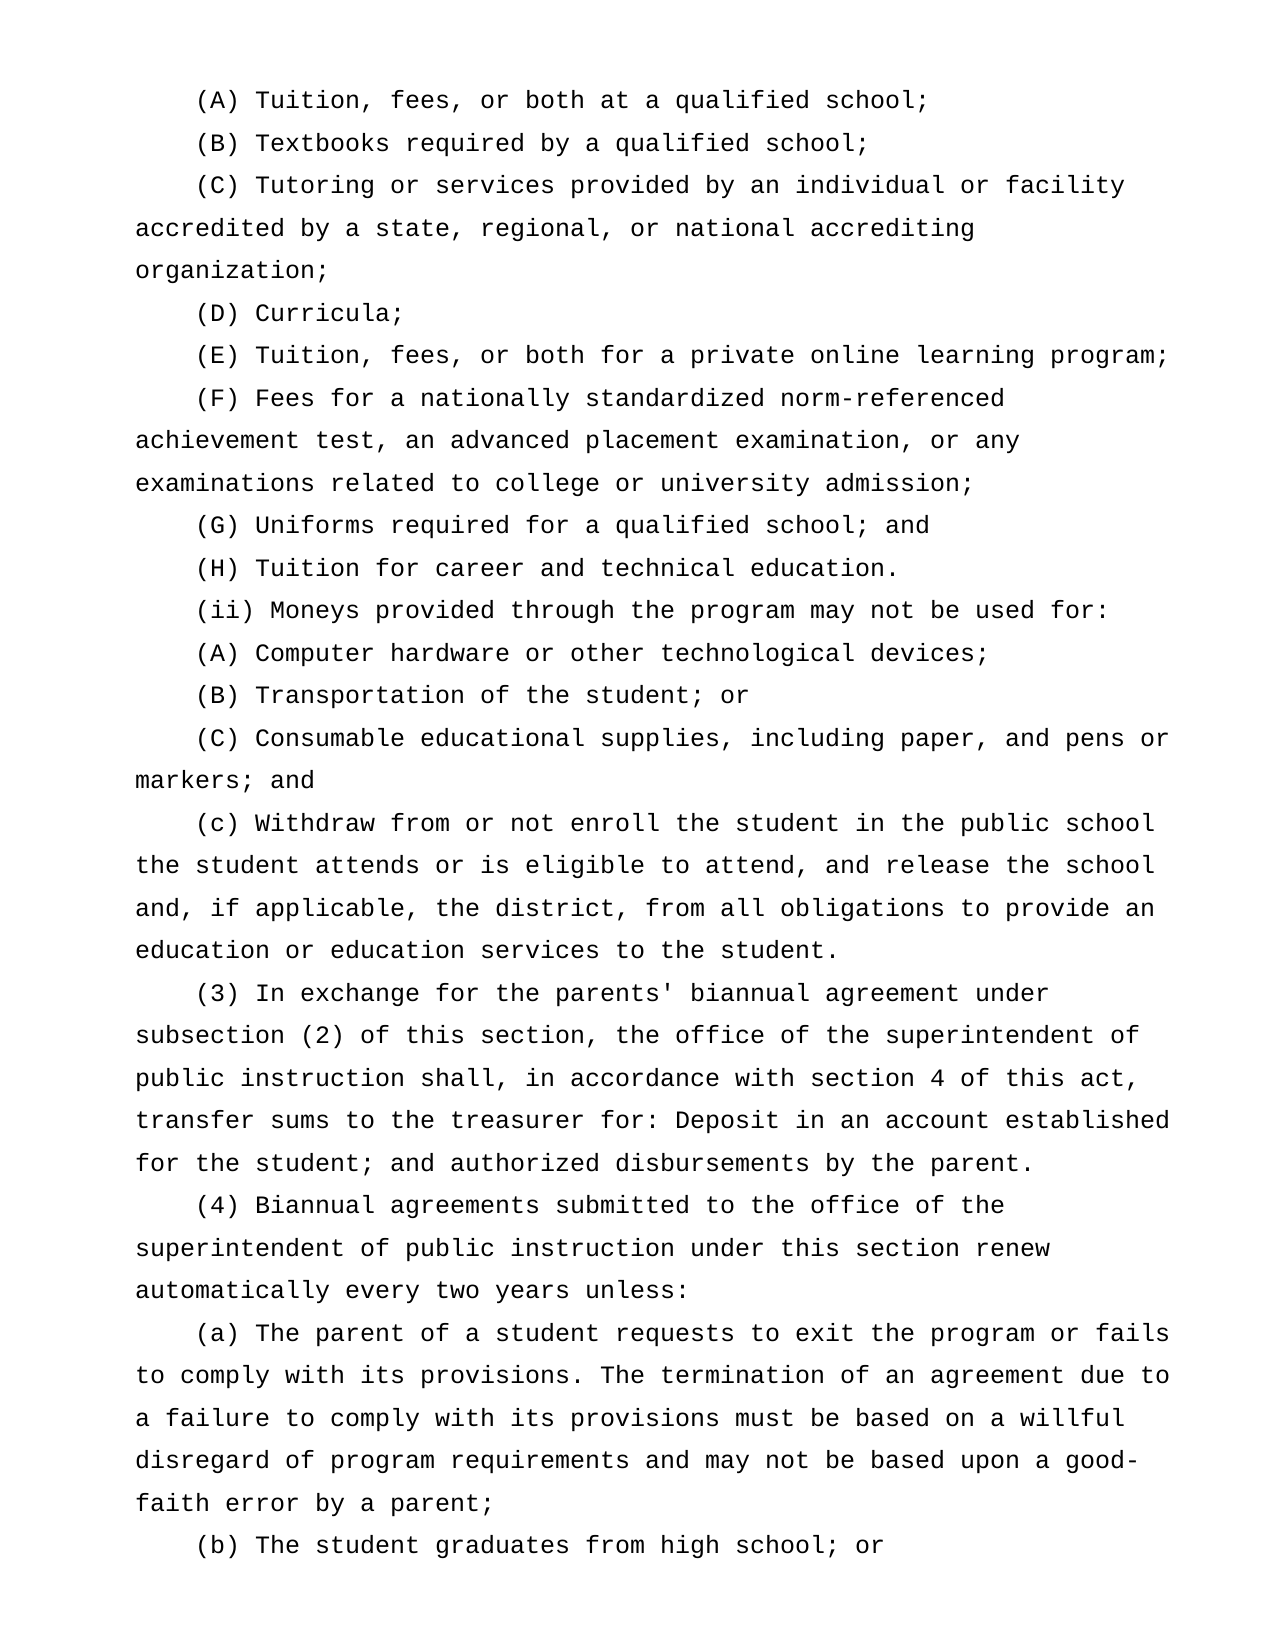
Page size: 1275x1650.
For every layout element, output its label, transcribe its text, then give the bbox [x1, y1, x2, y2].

text (a) The parent of a student requests to exit the program or fails to comply with its provisions. The termination of an agreement due to a failure to comply with its provisions must be based on a willful disregard of program requirements and may not be based upon a good-faith error by a parent; [135, 1307, 1170, 1520]
text (H) Tuition for career and technical education. [135, 542, 1170, 585]
text (C) Tutoring or services provided by an individual or facility accredited by a state, regional, or national accrediting organization; [135, 160, 1170, 287]
text (c) Withdraw from or not enroll the student in the public school the student attends or is eligible to attend, and release the school and, if applicable, the district, from all obligations to provide an education or education services to the student. [135, 797, 1170, 967]
text (4) Biannual agreements submitted to the office of the superintendent of public instruction under this section renew automatically every two years unless: [135, 1180, 1170, 1307]
text (E) Tuition, fees, or both for a private online learning program; [135, 330, 1170, 372]
text (3) In exchange for the parents' biannual agreement under subsection (2) of this section, the office of the superintendent of public instruction shall, in accordance with section 4 of this act, transfer sums to the treasurer for: Deposit in an account established for the student; and authorized disbursements by the parent. [135, 967, 1170, 1180]
text (B) Transportation of the student; or [135, 670, 1170, 712]
text (ii) Moneys provided through the program may not be used for: [135, 585, 1170, 627]
text (F) Fees for a nationally standardized norm-referenced achievement test, an advanced placement examination, or any examinations related to college or university admission; [135, 372, 1170, 500]
text (A) Computer hardware or other technological devices; [135, 627, 1170, 670]
text (b) The student graduates from high school; or [135, 1520, 1170, 1562]
text (B) Textbooks required by a qualified school; [135, 117, 1170, 160]
text (D) Curricula; [135, 287, 1170, 330]
text (C) Consumable educational supplies, including paper, and pens or markers; and [135, 712, 1170, 797]
text (G) Uniforms required for a qualified school; and [135, 500, 1170, 542]
text (A) Tuition, fees, or both at a qualified school; [135, 75, 1170, 117]
